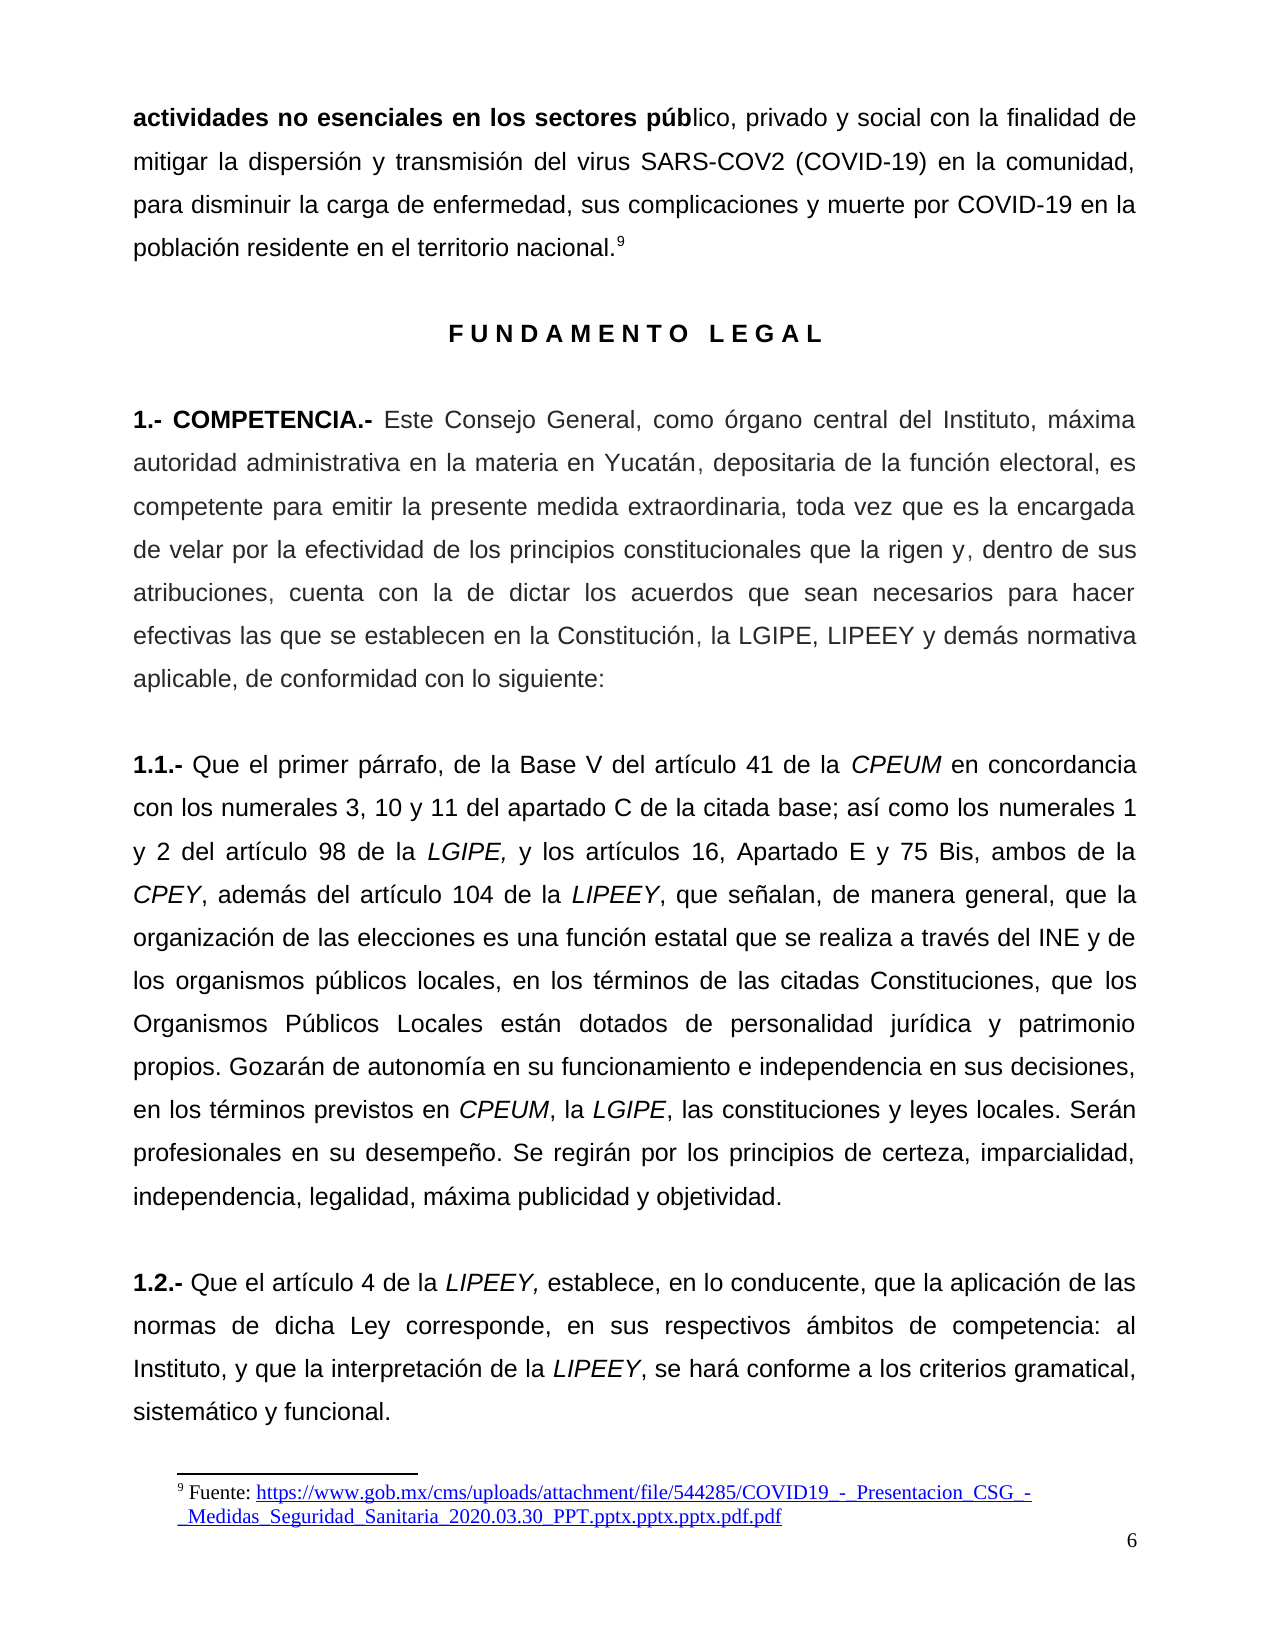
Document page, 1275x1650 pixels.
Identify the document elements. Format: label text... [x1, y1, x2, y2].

text F U N D A M E N T O L E G A L [133, 319, 1137, 348]
text 1.2.- Que el artículo 4 de la LIPEEY, establece, en lo conducente, que la aplicación de las normas de dicha Ley corresponde, en sus respectivos ámbitos de competencia: al Instituto, y que la interpretación de la LIPEEY, se hará conforme a los criterios gramatical, sistemático y funcional. [133, 1268, 1137, 1426]
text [133, 103, 1137, 262]
text 1.- COMPETENCIA.- Este Consejo General, como órgano central del Instituto, máxima autoridad administrativa en la materia en Yucatán, depositaria de la función electoral, es competente para emitir la presente medida extraordinaria, toda vez que es la encargada de velar por la efectividad de los principios constitucionales que la rigen y, dentro de sus atribuciones, cuenta con la de dictar los acuerdos que sean necesarios para hacer efectivas las que se establecen en la Constitución, la LGIPE, LIPEEY y demás normativa aplicable, de conformidad con lo siguiente: [133, 405, 1137, 693]
text 1.1.- Que el primer párrafo, de la Base V del artículo 41 de la CPEUM en concordancia con los numerales 3, 10 y 11 del apartado C de la citada base; así como los numerales 1 y 2 del artículo 98 de la LGIPE, y los artículos 16, Apartado E y 75 Bis, ambos de la CPEY, además del artículo 104 de la LIPEEY, que señalan, de manera general, que la organización de las elecciones es una función estatal que se realiza a través del INE y de los organismos públicos locales, en los términos de las citadas Constituciones, que los Organismos Públicos Locales están dotados de personalidad jurídica y patrimonio propios. Gozarán de autonomía en su funcionamiento e independencia en sus decisiones, en los términos previstos en CPEUM, la LGIPE, las constituciones y leyes locales. Serán profesionales en su desempeño. Se regirán por los principios de certeza, imparcialidad, independencia, legalidad, máxima publicidad y objetividad. [133, 750, 1137, 1210]
